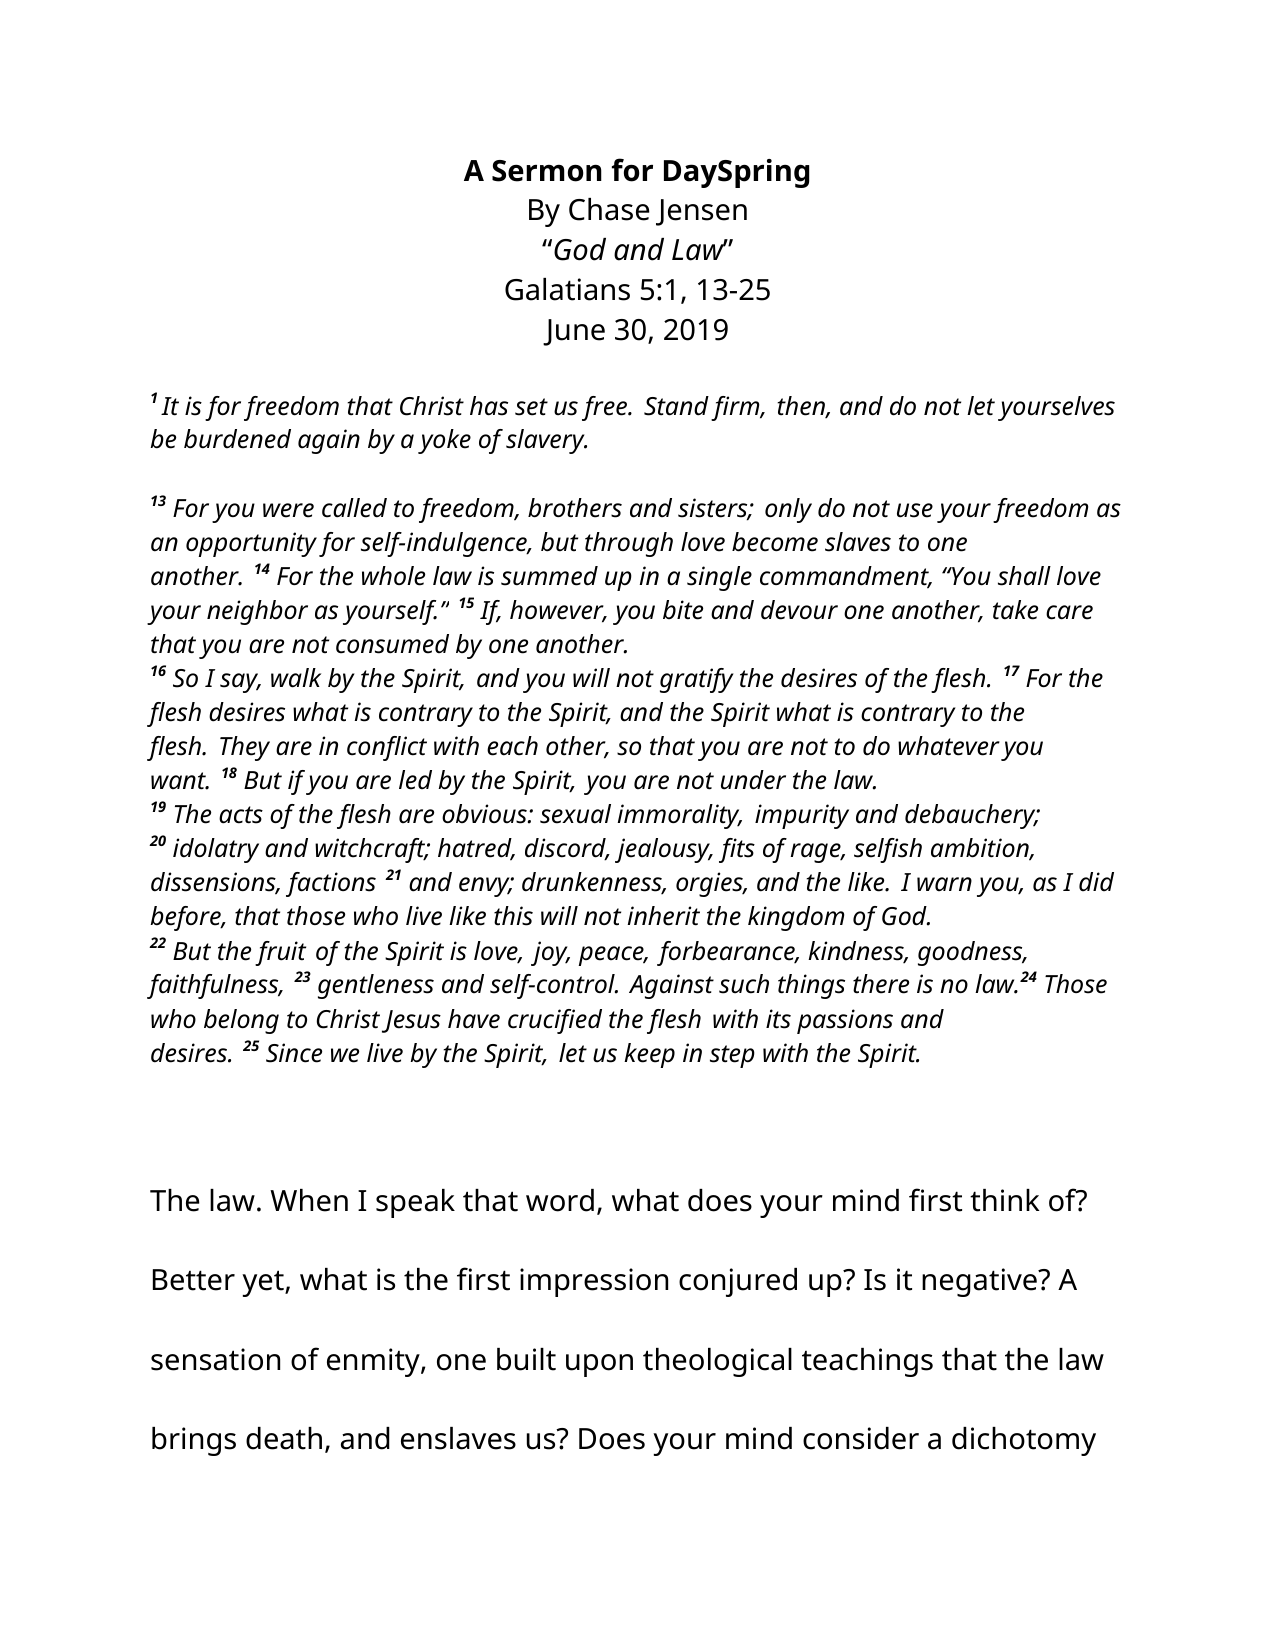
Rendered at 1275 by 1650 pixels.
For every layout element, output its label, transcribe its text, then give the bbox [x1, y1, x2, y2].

text 19 The acts of the flesh are obvious: sexual immorality, impurity and debauchery; 20 idolatry and witchcraft; hatred, discord, jealousy, fits of rage, selfish ambition, dissensions, factions 21 and envy; drunkenness, orgies, and the like. I warn you, as I did before, that those who live like this will not inherit the kingdom of God. [150, 797, 1125, 933]
text A Sermon for DaySpring [150, 150, 1125, 190]
text Galatians 5:1, 13-25 [150, 269, 1125, 309]
text By Chase Jensen [150, 190, 1125, 229]
text “God and Law” [150, 229, 1125, 269]
text 13 For you were called to freedom, brothers and sisters; only do not use your freedom as an opportunity for self-indulgence, but through love become slaves to one another. 14 For the whole law is summed up in a single commandment, “You shall love your neighbor as yourself.” 15 If, however, you bite and devour one another, take care that you are not consumed by one another. [150, 490, 1125, 661]
text 1 It is for freedom that Christ has set us free. Stand firm, then, and do not let yourselves be burdened again by a yoke of slavery. [590, 388, 1125, 456]
text 22 But the fruit of the Spirit is love, joy, peace, forbearance, kindness, goodness, faithfulness, 23 gentleness and self-control. Against such things there is no law.24 Those who belong to Christ Jesus have crucified the flesh with its passions and desires. 25 Since we live by the Spirit, let us keep in step with the Spirit. [150, 933, 1125, 1069]
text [150, 1180, 1125, 1458]
text 16 So I say, walk by the Spirit, and you will not gratify the desires of the flesh. 17 For the flesh desires what is contrary to the Spirit, and the Spirit what is contrary to the flesh. They are in conflict with each other, so that you are not to do whatever you want. 18 But if you are led by the Spirit, you are not under the law. [150, 661, 1125, 797]
text June 30, 2019 [150, 309, 1125, 348]
